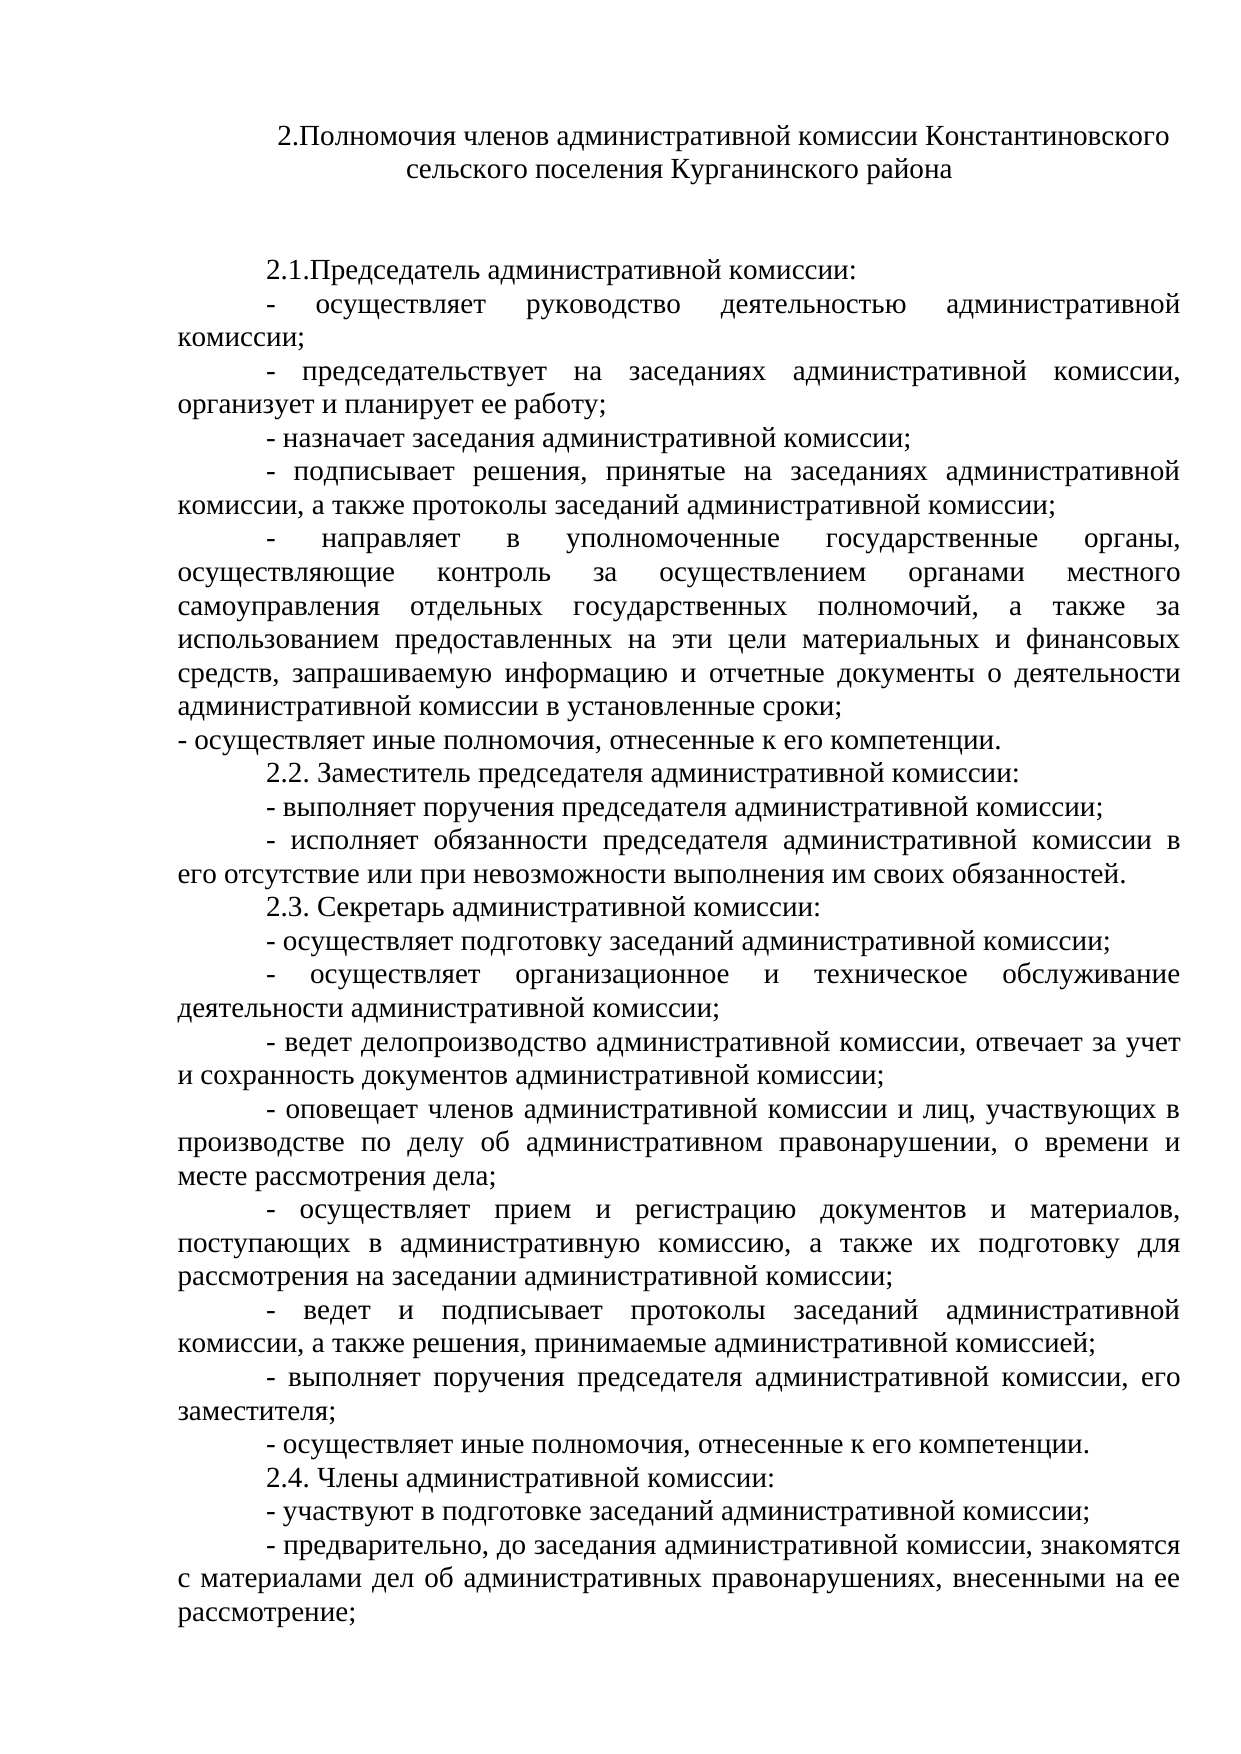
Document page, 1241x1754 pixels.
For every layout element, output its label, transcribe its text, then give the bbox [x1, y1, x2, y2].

text - оповещает членов административной комиссии и лиц, участвующих в производстве по делу об административном правонарушении, о времени и месте рассмотрения дела; [177, 1091, 1181, 1191]
text 2.4. Члены административной комиссии: [177, 1460, 1181, 1493]
text 2.2. Заместитель председателя административной комиссии: [177, 755, 1181, 789]
text - ведет делопроизводство административной комиссии, отвечает за учет и сохранность документов административной комиссии; [177, 1024, 1181, 1091]
text - направляет в уполномоченные государственные органы, осуществляющие контроль за осуществлением органами местного самоуправления отдельных государственных полномочий, а также за использованием предоставленных на эти цели материальных и финансовых средств, запрашиваемую информацию и отчетные документы о деятельности административной комиссии в установленные сроки; [177, 521, 1181, 722]
text 2.1.Председатель административной комиссии: [177, 252, 1181, 286]
text - подписывает решения, принятые на заседаниях административной комиссии, а также протоколы заседаний административной комиссии; [177, 453, 1181, 521]
text - осуществляет иные полномочия, отнесенные к его компетенции. [177, 722, 1181, 755]
text - осуществляет прием и регистрацию документов и материалов, поступающих в административную комиссию, а также их подготовку для рассмотрения на заседании административной комиссии; [177, 1191, 1181, 1292]
text - ведет и подписывает протоколы заседаний административной комиссии, а также решения, принимаемые административной комиссией; [177, 1292, 1181, 1359]
text - осуществляет подготовку заседаний административной комиссии; [177, 923, 1181, 957]
text - выполняет поручения председателя административной комиссии, его заместителя; [177, 1359, 1181, 1426]
text - участвуют в подготовке заседаний административной комиссии; [177, 1493, 1181, 1527]
text - исполняет обязанности председателя административной комиссии в его отсутствие или при невозможности выполнения им своих обязанностей. [177, 822, 1181, 889]
text 2.3. Секретарь административной комиссии: [177, 889, 1181, 923]
text 2.Полномочия членов административной комиссии Константиновского сельского поселения Курганинского района [177, 118, 1181, 185]
text - предварительно, до заседания административной комиссии, знакомятся с материалами дел об административных правонарушениях, внесенными на ее рассмотрение; [177, 1527, 1181, 1627]
text - осуществляет иные полномочия, отнесенные к его компетенции. [177, 1426, 1181, 1460]
text - осуществляет руководство деятельностью административной комиссии; [177, 286, 1181, 353]
text - назначает заседания административной комиссии; [177, 420, 1181, 453]
text - председательствует на заседаниях административной комиссии, организует и планирует ее работу; [177, 353, 1181, 420]
text - выполняет поручения председателя административной комиссии; [177, 789, 1181, 822]
text - осуществляет организационное и техническое обслуживание деятельности административной комиссии; [177, 957, 1181, 1024]
